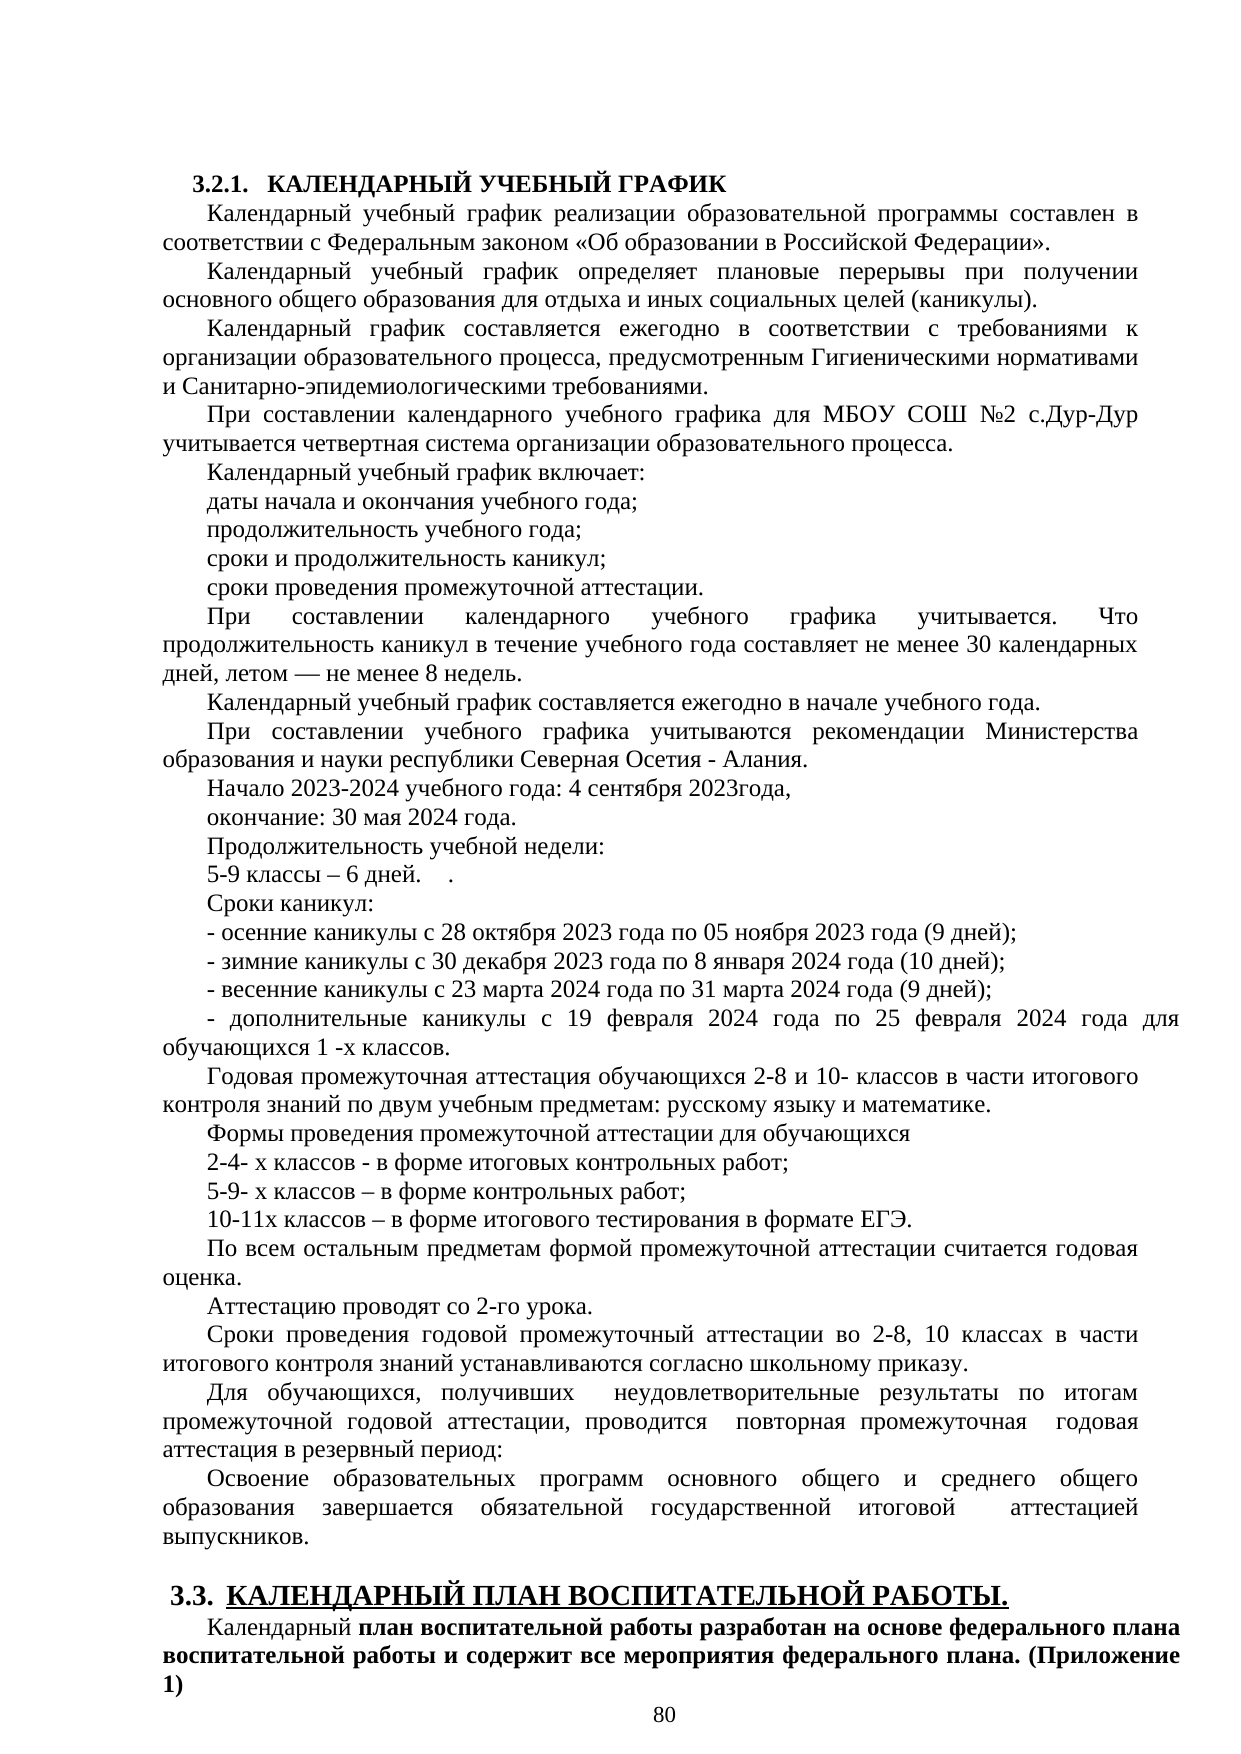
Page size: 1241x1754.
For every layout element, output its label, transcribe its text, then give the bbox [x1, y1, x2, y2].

text Календарный план воспитательной работы разработан на основе федерального плана воспитательной работы и содержит все мероприятия федерального плана. (Приложение 1) [162, 1612, 1181, 1698]
text При составлении учебного графика учитываются рекомендации Министерства образования и науки республики Северная Осетия - Алания. [162, 716, 1139, 773]
text Календарный учебный график составляется ежегодно в начале учебного года. [162, 687, 1139, 716]
text Начало 2023-2024 учебного года: 4 сентября 2023года, [162, 773, 1139, 802]
text Продолжительность учебной недели: [162, 831, 1139, 859]
text Календарный учебный график реализации образовательной программы составлен в соответствии с Федеральным законом «Об образовании в Российской Федерации». [162, 198, 1139, 256]
text Освоение образовательных программ основного общего и среднего общего образования завершается обязательной государственной итоговой аттестацией выпускников. [162, 1463, 1139, 1549]
list КАЛЕНДАРНЫЙ ПЛАН ВОСПИТАТЕЛЬНОЙ РАБОТЫ. [170, 1578, 1181, 1612]
text сроки проведения промежуточной аттестации. [162, 572, 1139, 601]
text 5-9- х классов – в форме контрольных работ; [162, 1176, 1139, 1204]
text Календарный учебный график определяет плановые перерывы при получении основного общего образования для отдыха и иных социальных целей (каникулы). [162, 256, 1139, 313]
text 5-9 классы – 6 дней. . [162, 859, 1139, 888]
text Календарный учебный график включает: [162, 457, 1139, 486]
text продолжительность учебного года; [162, 514, 1139, 543]
text - весенние каникулы с 23 марта 2024 года по 31 марта 2024 года (9 дней); [162, 974, 1181, 1003]
text Календарный график составляется ежегодно в соответствии с требованиями к организации образовательного процесса, предусмотренным Гигиеническими нормативами и Санитарно-эпидемиологическими требованиями. [162, 313, 1139, 399]
text 2-4- х классов - в форме итоговых контрольных работ; [162, 1147, 1139, 1176]
list КАЛЕНДАРНЫЙ УЧЕБНЫЙ ГРАФИК [192, 169, 1181, 198]
text окончание: 30 мая 2024 года. [162, 802, 1139, 831]
text сроки и продолжительность каникул; [162, 543, 1139, 572]
text Аттестацию проводят со 2-го урока. [162, 1291, 1139, 1319]
text - осенние каникулы с 28 октября 2023 года по 05 ноября 2023 года (9 дней); [162, 917, 1181, 946]
text - дополнительные каникулы с 19 февраля 2024 года по 25 февраля 2024 года для обучающихся 1 -х классов. [162, 1003, 1181, 1061]
text При составлении календарного учебного графика учитывается. Что продолжительность каникул в течение учебного года составляет не менее 30 календарных дней, летом — не менее 8 недель. [162, 601, 1139, 687]
text Формы проведения промежуточной аттестации для обучающихся [162, 1118, 1139, 1147]
text Сроки проведения годовой промежуточный аттестации во 2-8, 10 классах в части итогового контроля знаний устанавливаются согласно школьному приказу. [162, 1319, 1139, 1377]
text При составлении календарного учебного графика для МБОУ СОШ №2 с.Дур-Дур учитывается четвертная система организации образовательного процесса. [162, 399, 1139, 457]
text 10-11х классов – в форме итогового тестирования в формате ЕГЭ. [162, 1204, 1139, 1233]
text даты начала и окончания учебного года; [162, 486, 1139, 514]
text По всем остальным предметам формой промежуточной аттестации считается годовая оценка. [162, 1233, 1139, 1291]
text Годовая промежуточная аттестация обучающихся 2-8 и 10- классов в части итогового контроля знаний по двум учебным предметам: русскому языку и математике. [162, 1061, 1139, 1118]
text - зимние каникулы с 30 декабря 2023 года по 8 января 2024 года (10 дней); [162, 946, 1181, 974]
text Сроки каникул: [162, 888, 1139, 917]
text Для обучающихся, получивших неудовлетворительные результаты по итогам промежуточной годовой аттестации, проводится повторная промежуточная годовая аттестация в резервный период: [162, 1377, 1139, 1463]
